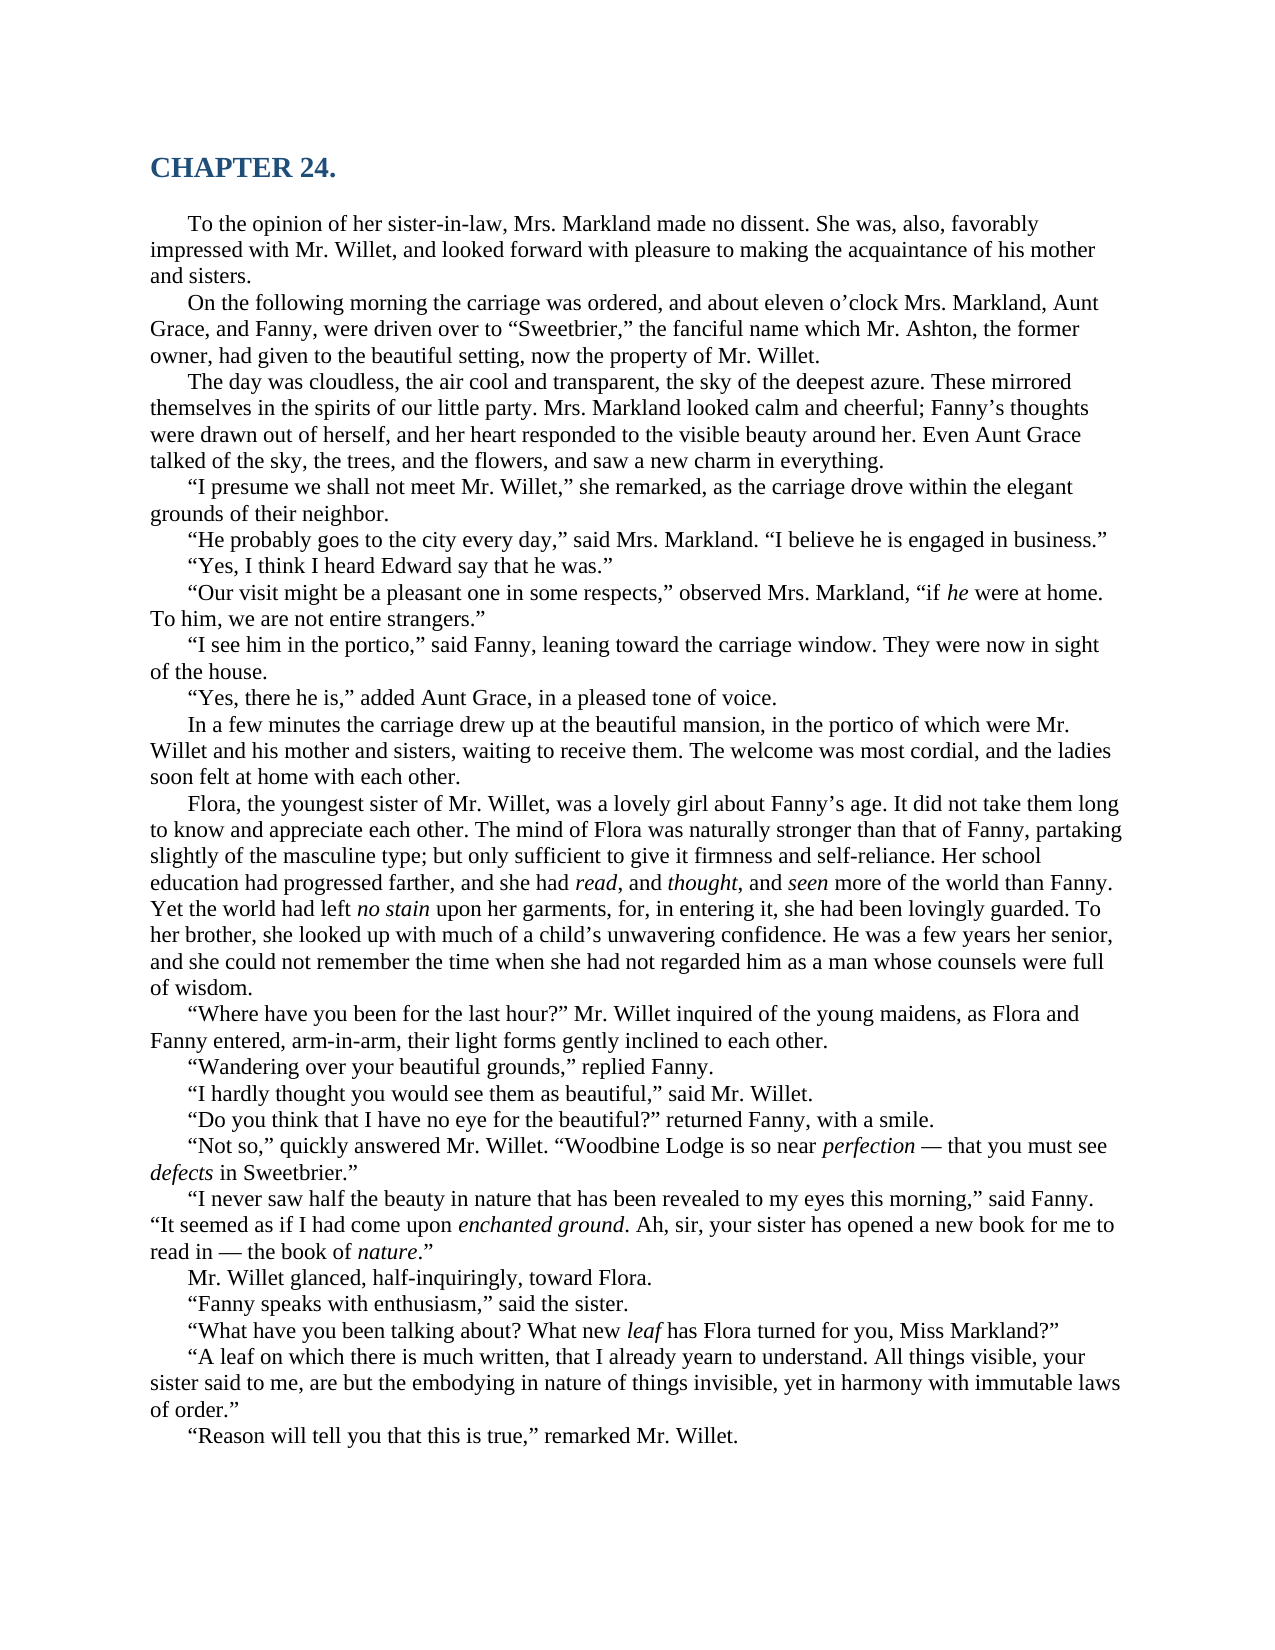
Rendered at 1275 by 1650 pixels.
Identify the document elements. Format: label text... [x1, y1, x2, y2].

text “What have you been talking about? What new leaf has Flora turned for you, Miss Markland?” [150, 1317, 1125, 1343]
text “I see him in the portico,” said Fanny, leaning toward the carriage window. They were now in sight of the house. [150, 632, 1125, 684]
text The day was cloudless, the air cool and transparent, the sky of the deepest azure. These mirrored themselves in the spirits of our little party. Mrs. Markland looked calm and cheerful; Fanny’s thoughts were drawn out of herself, and her heart responded to the visible beauty around her. Even Aunt Grace talked of the sky, the trees, and the flowers, and saw a new charm in everything. [150, 368, 1125, 473]
text “I never saw half the beauty in nature that has been revealed to my eyes this morning,” said Fanny. “It seemed as if I had come upon enchanted ground. Ah, sir, your sister has opened a new book for me to read in — the book of nature.” [150, 1185, 1125, 1264]
text “Fanny speaks with enthusiasm,” said the sister. [150, 1290, 1125, 1317]
text To the opinion of her sister-in-law, Mrs. Markland made no dissent. She was, also, favorably impressed with Mr. Willet, and looked forward with pleasure to making the acquaintance of his mother and sisters. [150, 210, 1125, 289]
text “He probably goes to the city every day,” said Mrs. Markland. “I believe he is engaged in business.” [150, 526, 1125, 552]
text “Yes, I think I heard Edward say that he was.” [150, 552, 1125, 579]
text “Do you think that I have no eye for the beautiful?” returned Fanny, with a smile. [150, 1106, 1125, 1132]
text On the following morning the carriage was ordered, and about eleven o’clock Mrs. Markland, Aunt Grace, and Fanny, were driven over to “Sweetbrier,” the fanciful name which Mr. Ashton, the former owner, had given to the beautiful setting, now the property of Mr. Willet. [150, 289, 1125, 368]
subtitle CHAPTER 24. [150, 150, 1125, 183]
text “Not so,” quickly answered Mr. Willet. “Woodbine Lodge is so near perfection — that you must see defects in Sweetbrier.” [150, 1132, 1125, 1185]
text “Wandering over your beautiful grounds,” replied Fanny. [150, 1053, 1125, 1079]
text “Where have you been for the last hour?” Mr. Willet inquired of the young maidens, as Flora and Fanny entered, arm-in-arm, their light forms gently inclined to each other. [150, 1001, 1125, 1053]
text “Yes, there he is,” added Aunt Grace, in a pleased tone of voice. [150, 684, 1125, 711]
text “Reason will tell you that this is true,” remarked Mr. Willet. [150, 1422, 1125, 1448]
text Flora, the youngest sister of Mr. Willet, was a lovely girl about Fanny’s age. It did not take them long to know and appreciate each other. The mind of Flora was naturally stronger than that of Fanny, partaking slightly of the masculine type; but only sufficient to give it firmness and self-reliance. Her school education had progressed farther, and she had read, and thought, and seen more of the world than Fanny. Yet the world had left no stain upon her garments, for, in entering it, she had been lovingly guarded. To her brother, she looked up with much of a child’s unwavering confidence. He was a few years her senior, and she could not remember the time when she had not regarded him as a man whose counsels were full of wisdom. [150, 790, 1125, 1001]
text “I hardly thought you would see them as beautiful,” said Mr. Willet. [150, 1079, 1125, 1106]
text “A leaf on which there is much written, that I already yearn to understand. All things visible, your sister said to me, are but the embodying in nature of things invisible, yet in harmony with immutable laws of order.” [150, 1343, 1125, 1422]
text “I presume we shall not meet Mr. Willet,” she remarked, as the carriage drove within the elegant grounds of their neighbor. [150, 473, 1125, 526]
text “Our visit might be a pleasant one in some respects,” observed Mrs. Markland, “if he were at home. To him, we are not entire strangers.” [150, 579, 1125, 632]
text Mr. Willet glanced, half-inquiringly, toward Flora. [150, 1264, 1125, 1290]
text In a few minutes the carriage drew up at the beautiful mansion, in the portico of which were Mr. Willet and his mother and sisters, waiting to receive them. The welcome was most cordial, and the ladies soon felt at home with each other. [150, 711, 1125, 790]
